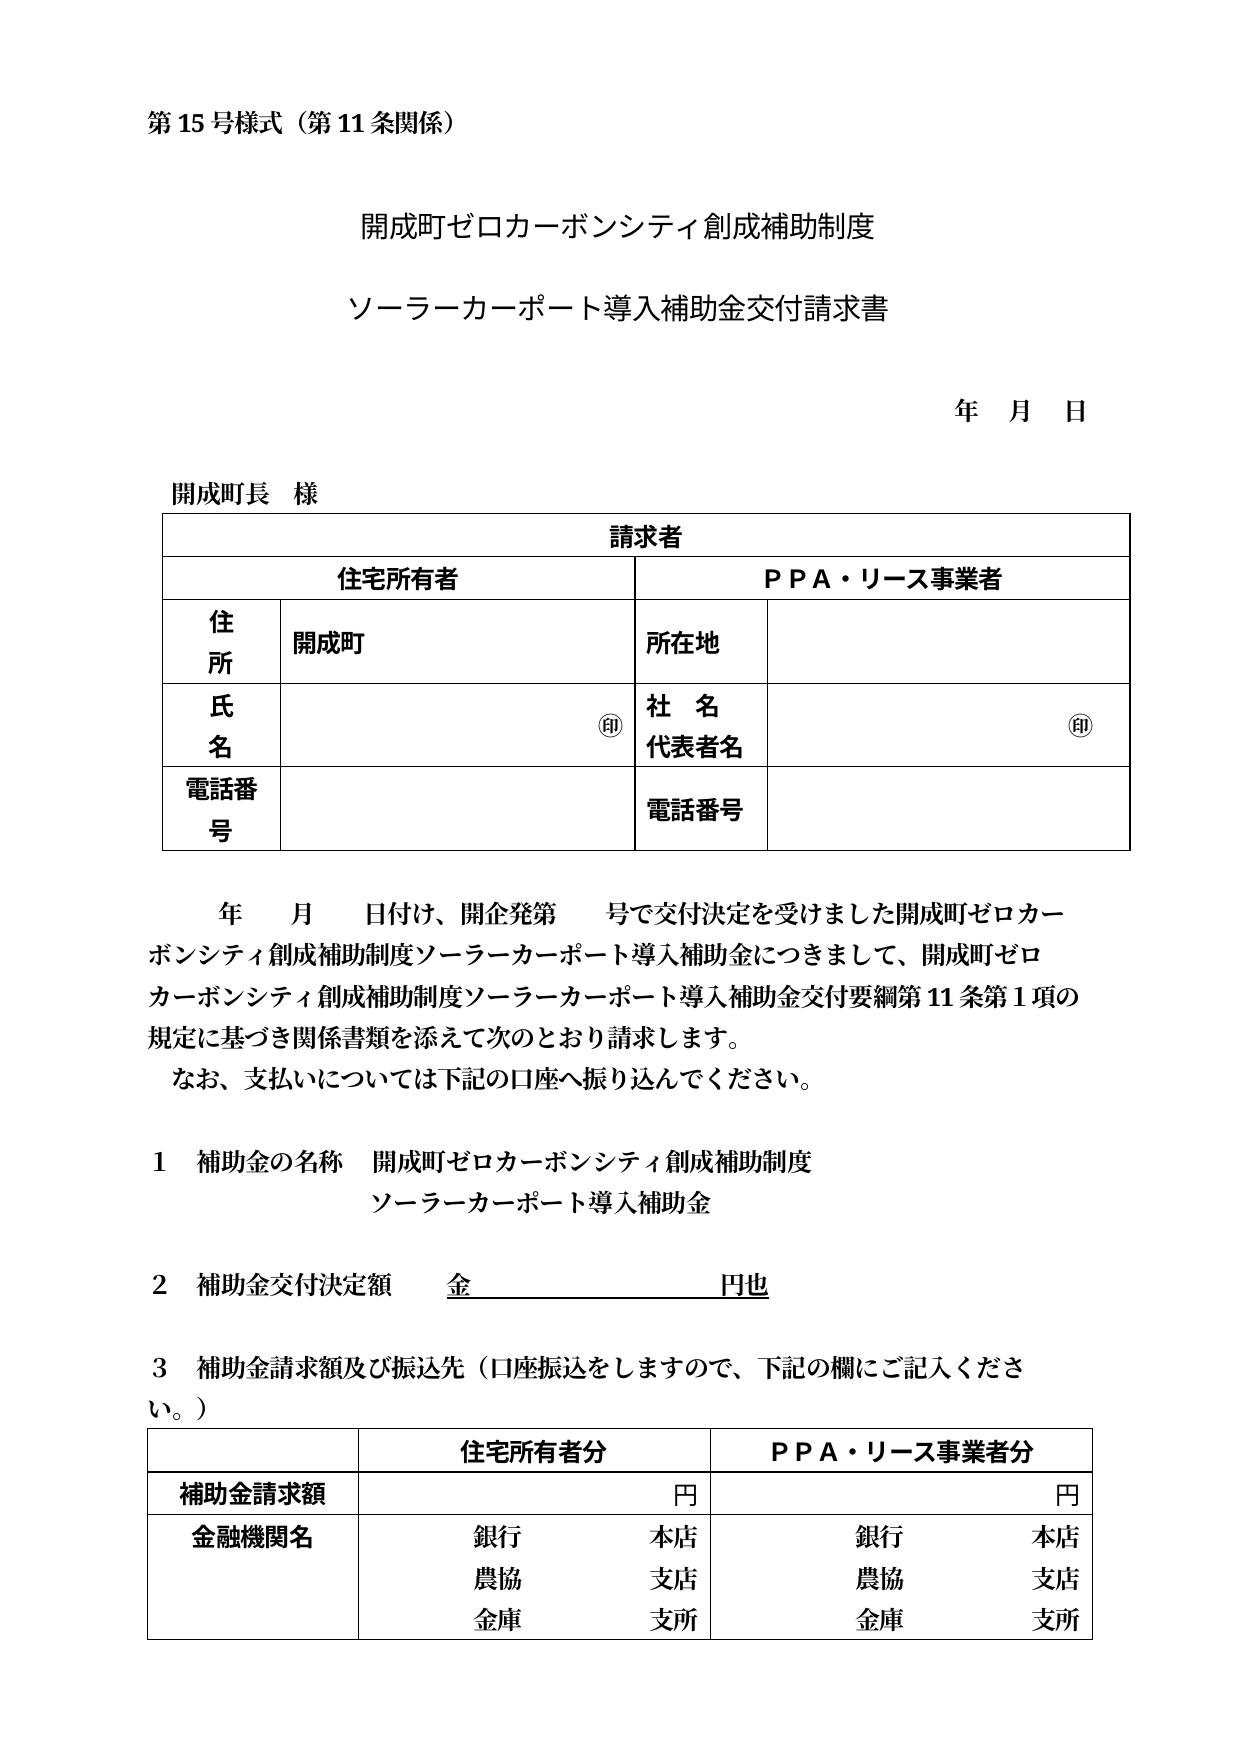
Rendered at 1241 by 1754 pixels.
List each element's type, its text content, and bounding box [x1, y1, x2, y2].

table_cell 所在地 [636, 600, 767, 683]
table_header [148, 1429, 358, 1471]
text 年 月 日 [148, 389, 1088, 431]
table_cell [281, 767, 634, 850]
text 開成町ゼロカーボンシティ創成補助制度 [148, 183, 1088, 266]
table_cell 電話番号 [636, 767, 767, 850]
table_cell ㊞ [281, 684, 634, 766]
text 開成町長 様 [148, 472, 1088, 513]
text ソーラーカーポート導入補助金 [148, 1181, 1088, 1222]
table_cell 社 名 代表者名 [636, 684, 767, 766]
table_cell 銀行 本店 農協 支店 金庫 支所 [711, 1515, 1092, 1639]
text ２ 補助金交付決定額 金 円也 [148, 1263, 1088, 1304]
table_cell ＰＰＡ・リース事業者 [636, 557, 1129, 599]
text ソーラーカーポート導入補助金交付請求書 [148, 266, 1088, 348]
table_cell 電話番号 [163, 767, 280, 850]
table_cell 金融機関名 [148, 1515, 358, 1639]
table_cell 氏 名 [163, 684, 280, 766]
table_cell 円 [359, 1473, 710, 1514]
table_cell 住宅所有者 [163, 557, 634, 599]
table_header ＰＰＡ・リース事業者分 [711, 1429, 1092, 1471]
table_cell 住 所 [163, 600, 280, 683]
table_cell [768, 600, 1129, 683]
table_cell 補助金請求額 [148, 1473, 358, 1514]
text ３ 補助金請求額及び振込先（口座振込をしますので、下記の欄にご記入ください。） [148, 1346, 1088, 1428]
table_cell 円 [711, 1473, 1092, 1514]
table_cell [768, 767, 1129, 850]
table_cell 開成町 [281, 600, 634, 683]
table_header 請求者 [163, 514, 1129, 556]
text 第15号様式（第11条関係） [148, 101, 1088, 142]
text なお、支払いについては下記の口座へ振り込んでください。 [148, 1057, 1088, 1098]
text 年 月 日付け、開企発第 号で交付決定を受けました開成町ゼロカーボンシティ創成補助制度ソーラーカーポート導入補助金につきまして、開成町ゼロカーボンシティ創成補助制度ソーラーカーポート導入補助金交付要綱第11条第１項の規定に基づき関係書類を添えて次のとおり請求します。 [148, 892, 1088, 1057]
table_header 住宅所有者分 [359, 1429, 710, 1471]
text １ 補助金の名称 開成町ゼロカーボンシティ創成補助制度 [148, 1139, 1088, 1181]
table_cell 銀行 本店 農協 支店 金庫 支所 [359, 1515, 710, 1639]
table_cell ㊞ [768, 684, 1129, 766]
